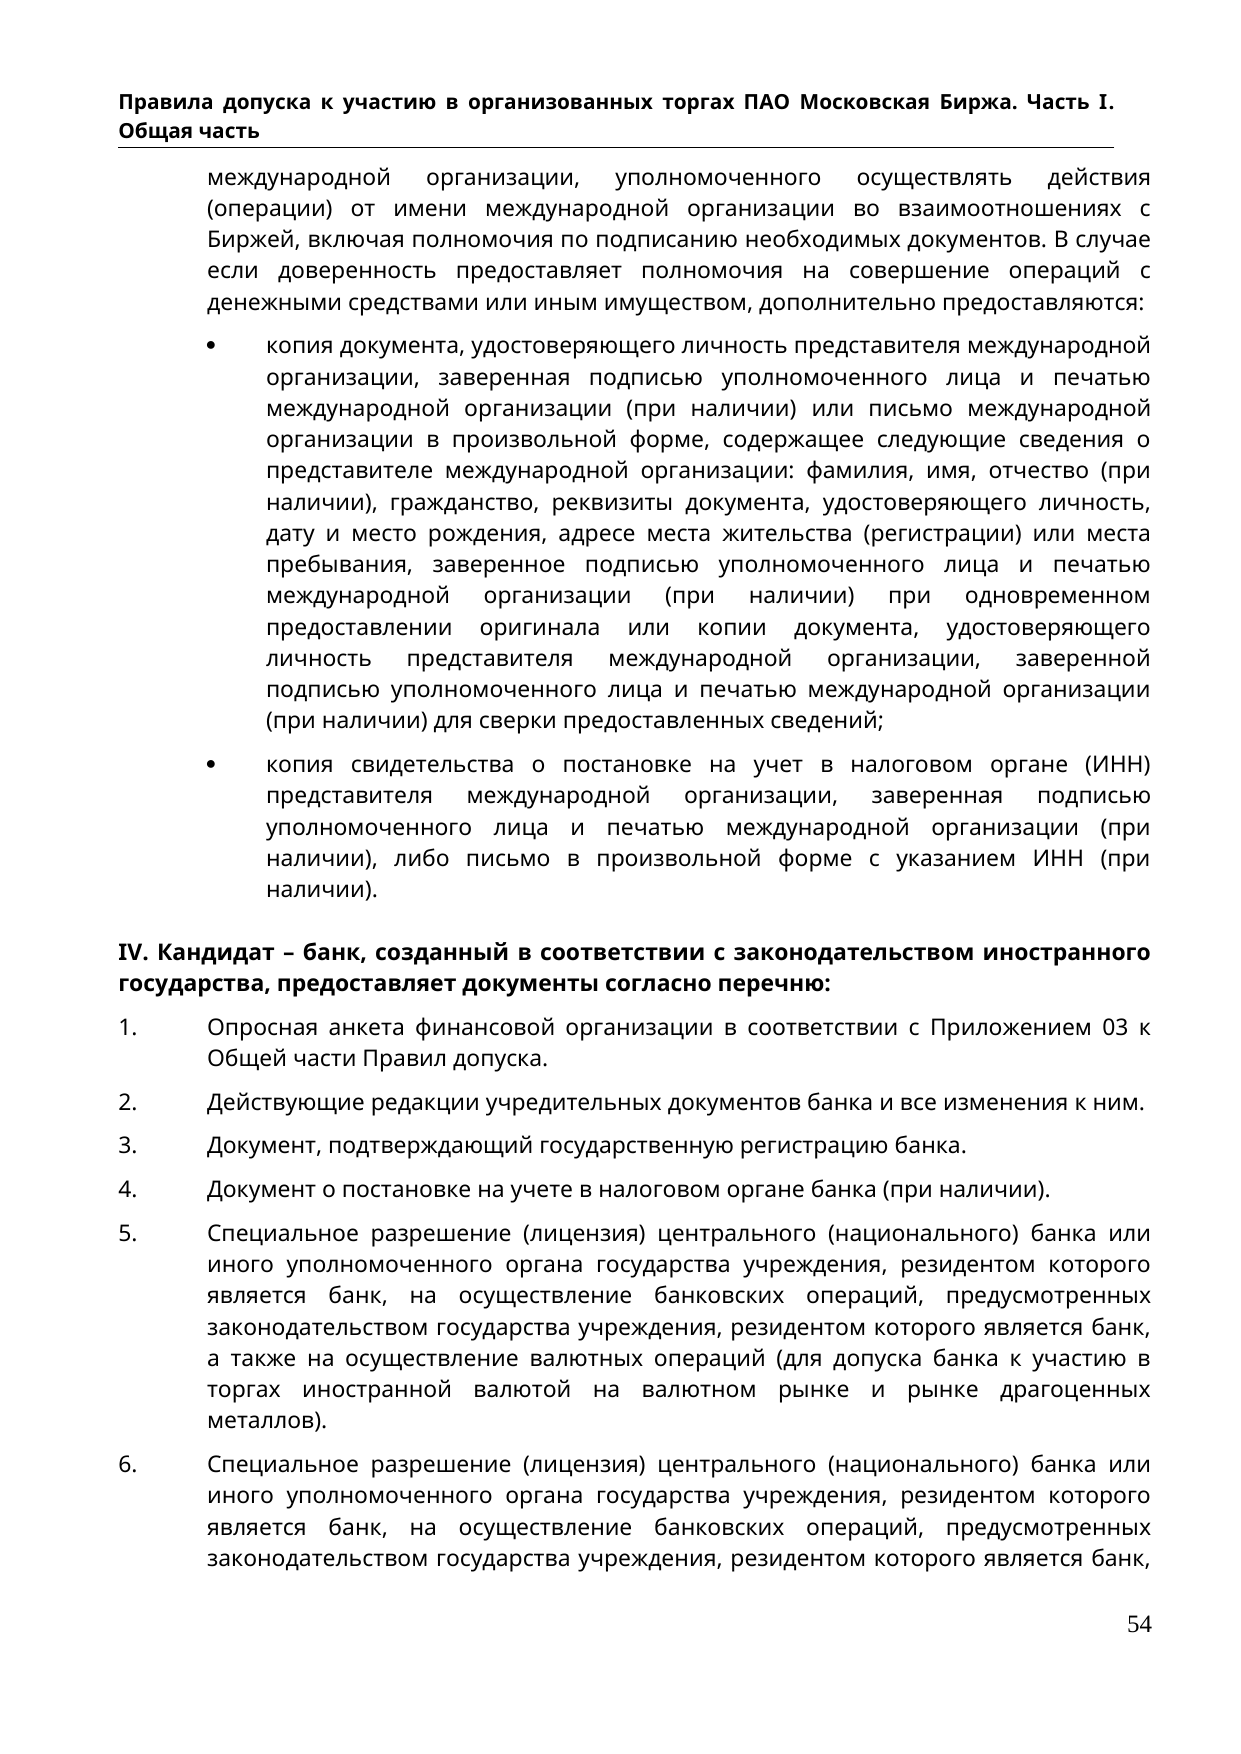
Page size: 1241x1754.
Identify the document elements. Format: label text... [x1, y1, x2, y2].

list Действующие редакции учредительных документов банка и все изменения к ним. [118, 1086, 1152, 1117]
list Документ о постановке на учете в налоговом органе банка (при наличии). [118, 1173, 1152, 1204]
list копия документа, удостоверяющего личность представителя международной организации, заверенная подписью уполномоченного лица и печатью международной организации (при наличии) или письмо международной организации в произвольной форме, содержащее следующие сведения о представителе международной организации: фамилия, имя, отчество (при наличии), гражданство, реквизиты документа, удостоверяющего личность, дату и место рождения, адресе места жительства (регистрации) или места пребывания, заверенное подписью уполномоченного лица и печатью международной организации (при наличии) при одновременном предоставлении оригинала или копии документа, удостоверяющего личность представителя международной организации, заверенной подписью уполномоченного лица и печатью международной организации (при наличии) для сверки предоставленных сведений; [207, 329, 1152, 736]
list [118, 161, 1152, 317]
list Опросная анкета финансовой организации в соответствии с Приложением 03 к Общей части Правил допуска. [118, 1011, 1152, 1073]
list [118, 1448, 1152, 1573]
text IV. Кандидат – банк, созданный в соответствии с законодательством иностранного государства, предоставляет документы согласно перечню: [118, 936, 1152, 998]
list Специальное разрешение (лицензия) центрального (национального) банка или иного уполномоченного органа государства учреждения, резидентом которого является банк, на осуществление банковских операций, предусмотренных законодательством государства учреждения, резидентом которого является банк, а также на осуществление валютных операций (для допуска банка к участию в торгах иностранной валютой на валютном рынке и рынке драгоценных металлов). [118, 1217, 1152, 1436]
list Документ, подтверждающий государственную регистрацию банка. [118, 1129, 1152, 1161]
list копия свидетельства о постановке на учет в налоговом органе (ИНН) представителя международной организации, заверенная подписью уполномоченного лица и печатью международной организации (при наличии), либо письмо в произвольной форме с указанием ИНН (при наличии). [207, 748, 1152, 904]
